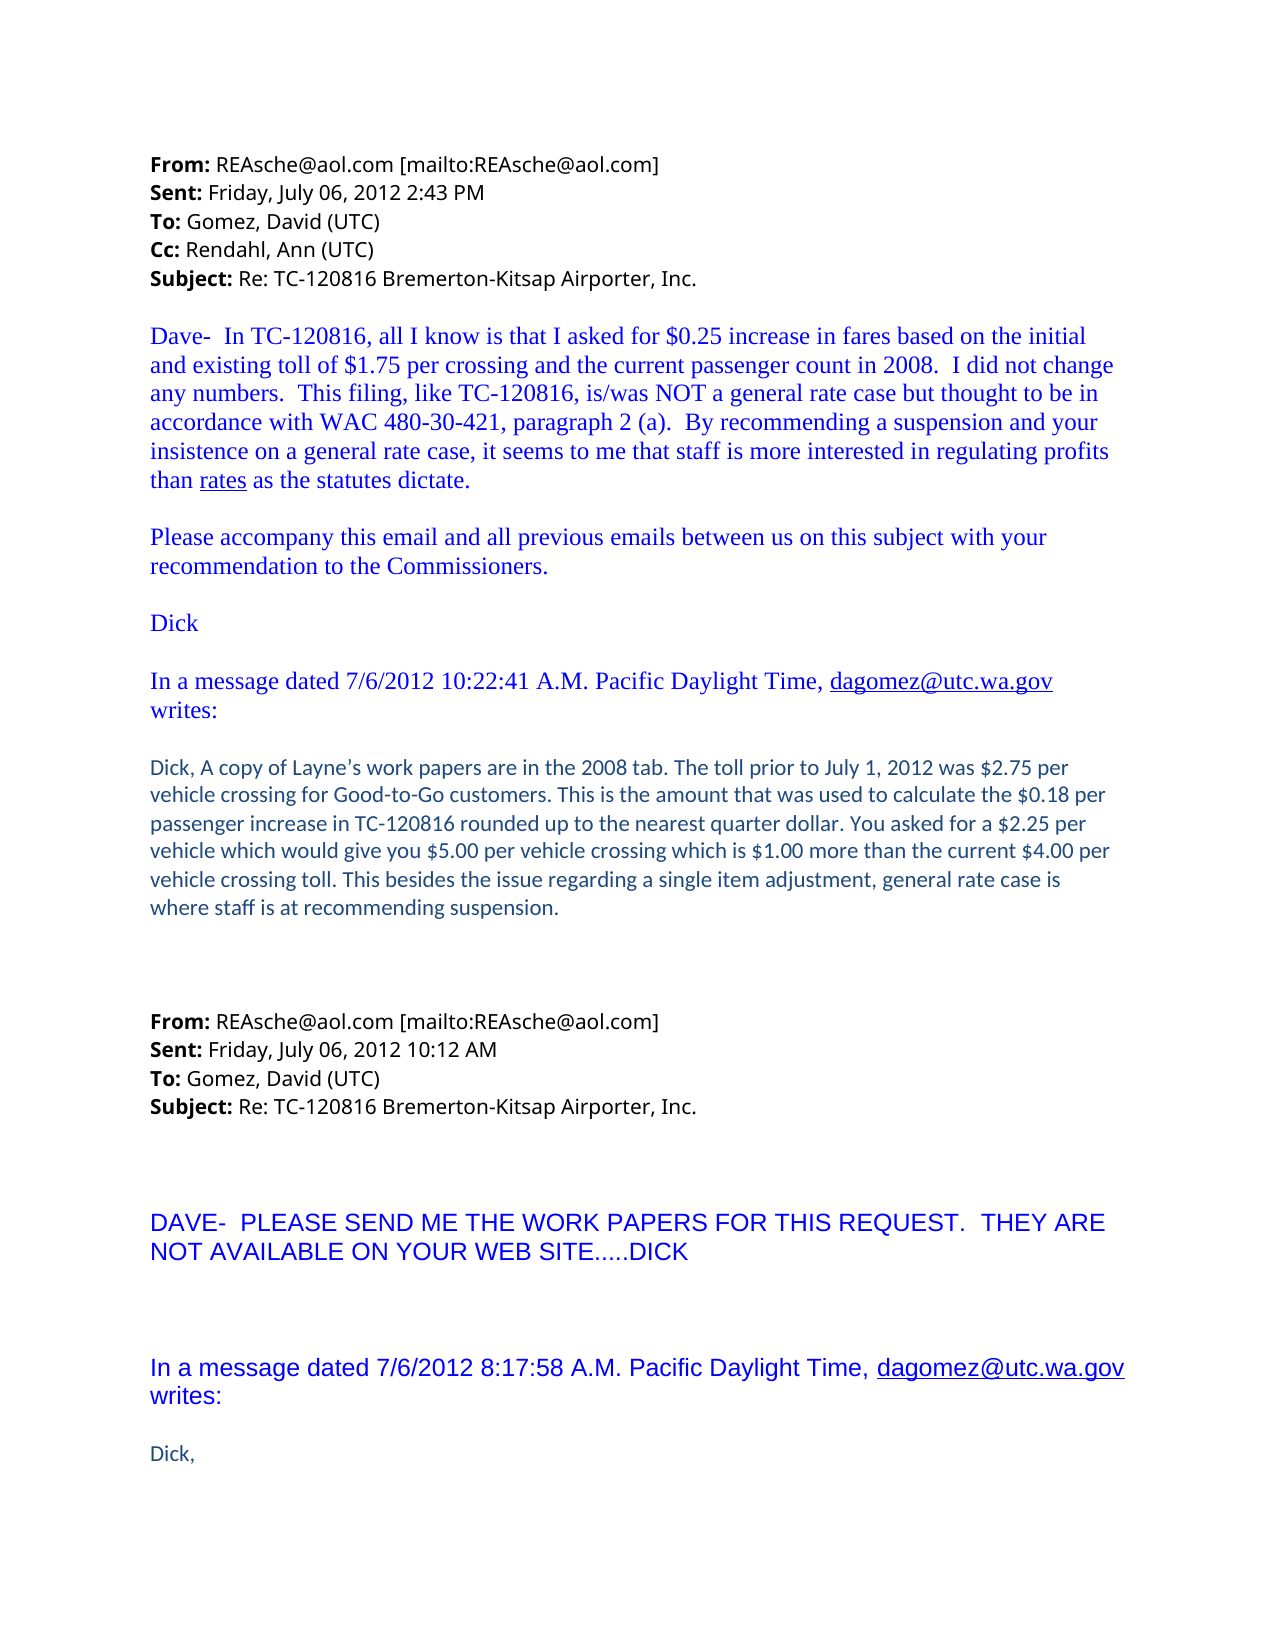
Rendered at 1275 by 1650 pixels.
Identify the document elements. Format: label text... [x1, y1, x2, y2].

text DAVE- PLEASE SEND ME THE WORK PAPERS FOR THIS REQUEST. THEY ARE NOT AVAILABLE ON YOUR WEB SITE.....DICK [150, 1208, 1125, 1265]
text From: REAsche@aol.com [mailto:REAsche@aol.com] Sent: Friday, July 06, 2012 10:12 AM To: Gomez, David (UTC) Subject: Re: TC-120816 Bremerton-Kitsap Airporter, Inc. [150, 1007, 1125, 1121]
text Dick, A copy of Layne’s work papers are in the 2008 tab. The toll prior to July 1, 2012 was $2.75 per vehicle crossing for Good-to-Go customers. This is the amount that was used to calculate the $0.18 per passenger increase in TC-120816 rounded up to the nearest quarter dollar. You asked for a $2.25 per vehicle which would give you $5.00 per vehicle crossing which is $1.00 more than the current $4.00 per vehicle crossing toll. This besides the issue regarding a single item adjustment, general rate case is where staff is at recommending suspension. [150, 753, 1125, 921]
text In a message dated 7/6/2012 8:17:58 A.M. Pacific Daylight Time, dagomez@utc.wa.gov writes: [150, 1352, 1125, 1410]
text Dick [150, 608, 1125, 637]
text In a message dated 7/6/2012 10:22:41 A.M. Pacific Daylight Time, dagomez@utc.wa.gov writes: [150, 666, 1125, 723]
text From: REAsche@aol.com [mailto:REAsche@aol.com] Sent: Friday, July 06, 2012 2:43 PM To: Gomez, David (UTC) Cc: Rendahl, Ann (UTC) Subject: Re: TC-120816 Bremerton-Kitsap Airporter, Inc. [150, 150, 1125, 292]
text Please accompany this email and all previous emails between us on this subject with your recommendation to the Commissioners. [150, 522, 1125, 580]
text Dick, [150, 1439, 1125, 1467]
text Dave- In TC-120816, all I know is that I asked for $0.25 increase in fares based on the initial and existing toll of $1.75 per crossing and the current passenger count in 2008. I did not change any numbers. This filing, like TC-120816, is/was NOT a general rate case but thought to be in accordance with WAC 480-30-421, paragraph 2 (a). By recommending a suspension and your insistence on a general rate case, it seems to me that staff is more interested in regulating profits than rates as the statutes dictate. [150, 321, 1125, 493]
